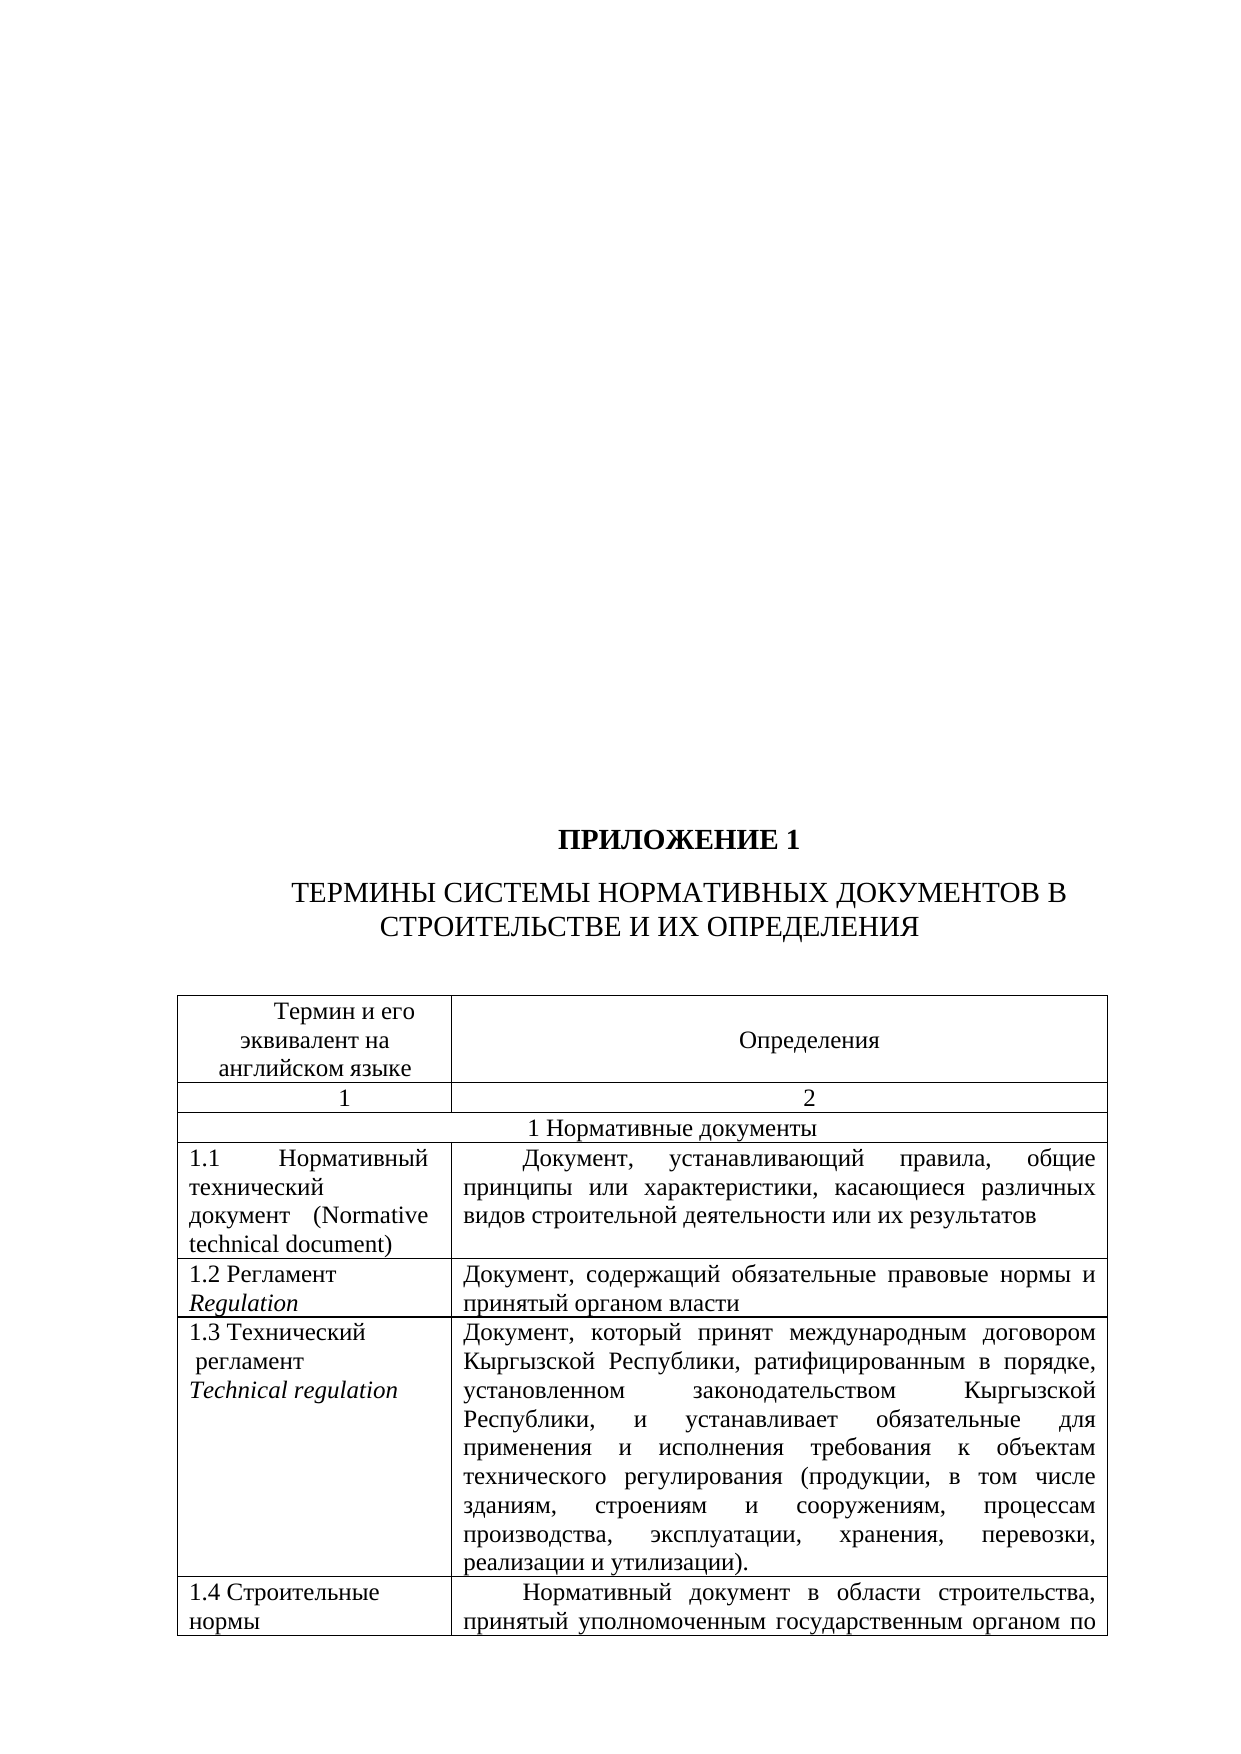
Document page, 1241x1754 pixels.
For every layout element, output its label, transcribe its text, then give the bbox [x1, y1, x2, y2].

table_cell Документ, который принят международным договором Кыргызской Республики, ратифицированным в порядке, установленном законодательством Кыргызской Республики, и устанавливает обязательные для применения и исполнения требования к объектам технического регулирования (продукции, в том числе зданиям, строениям и сооружениям, процессам производства, эксплуатации, хранения, перевозки, реализации и утилизации). [452, 1318, 1107, 1576]
table_cell 1.1 Нормативный технический документ (Normative technical document) [178, 1143, 451, 1258]
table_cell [178, 1577, 451, 1635]
table_cell 1 [178, 1083, 451, 1112]
table_cell 2 [452, 1083, 1107, 1112]
table_cell 1.3 Технический регламент Technical regulation [178, 1318, 451, 1576]
text ПРИЛОЖЕНИЕ 1 [177, 822, 1122, 856]
table_cell Документ, содержащий обязательные правовые нормы и принятый органом власти [452, 1259, 1107, 1316]
table_cell 1 Нормативные документы [178, 1113, 1107, 1142]
table_cell 1.2 Регламент Regulation [178, 1259, 451, 1316]
table_header Определения [452, 996, 1107, 1082]
table_cell Документ, устанавливающий правила, общие принципы или характеристики, касающиеся различных видов строительной деятельности или их результатов [452, 1143, 1107, 1258]
table_header Термин и его эквивалент на английском языке [178, 996, 451, 1082]
text ТЕРМИНЫ СИСТЕМЫ НОРМАТИВНЫХ ДОКУМЕНТОВ В СТРОИТЕЛЬСТВЕ И ИХ ОПРЕДЕЛЕНИЯ [177, 875, 1122, 942]
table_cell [452, 1577, 1107, 1635]
